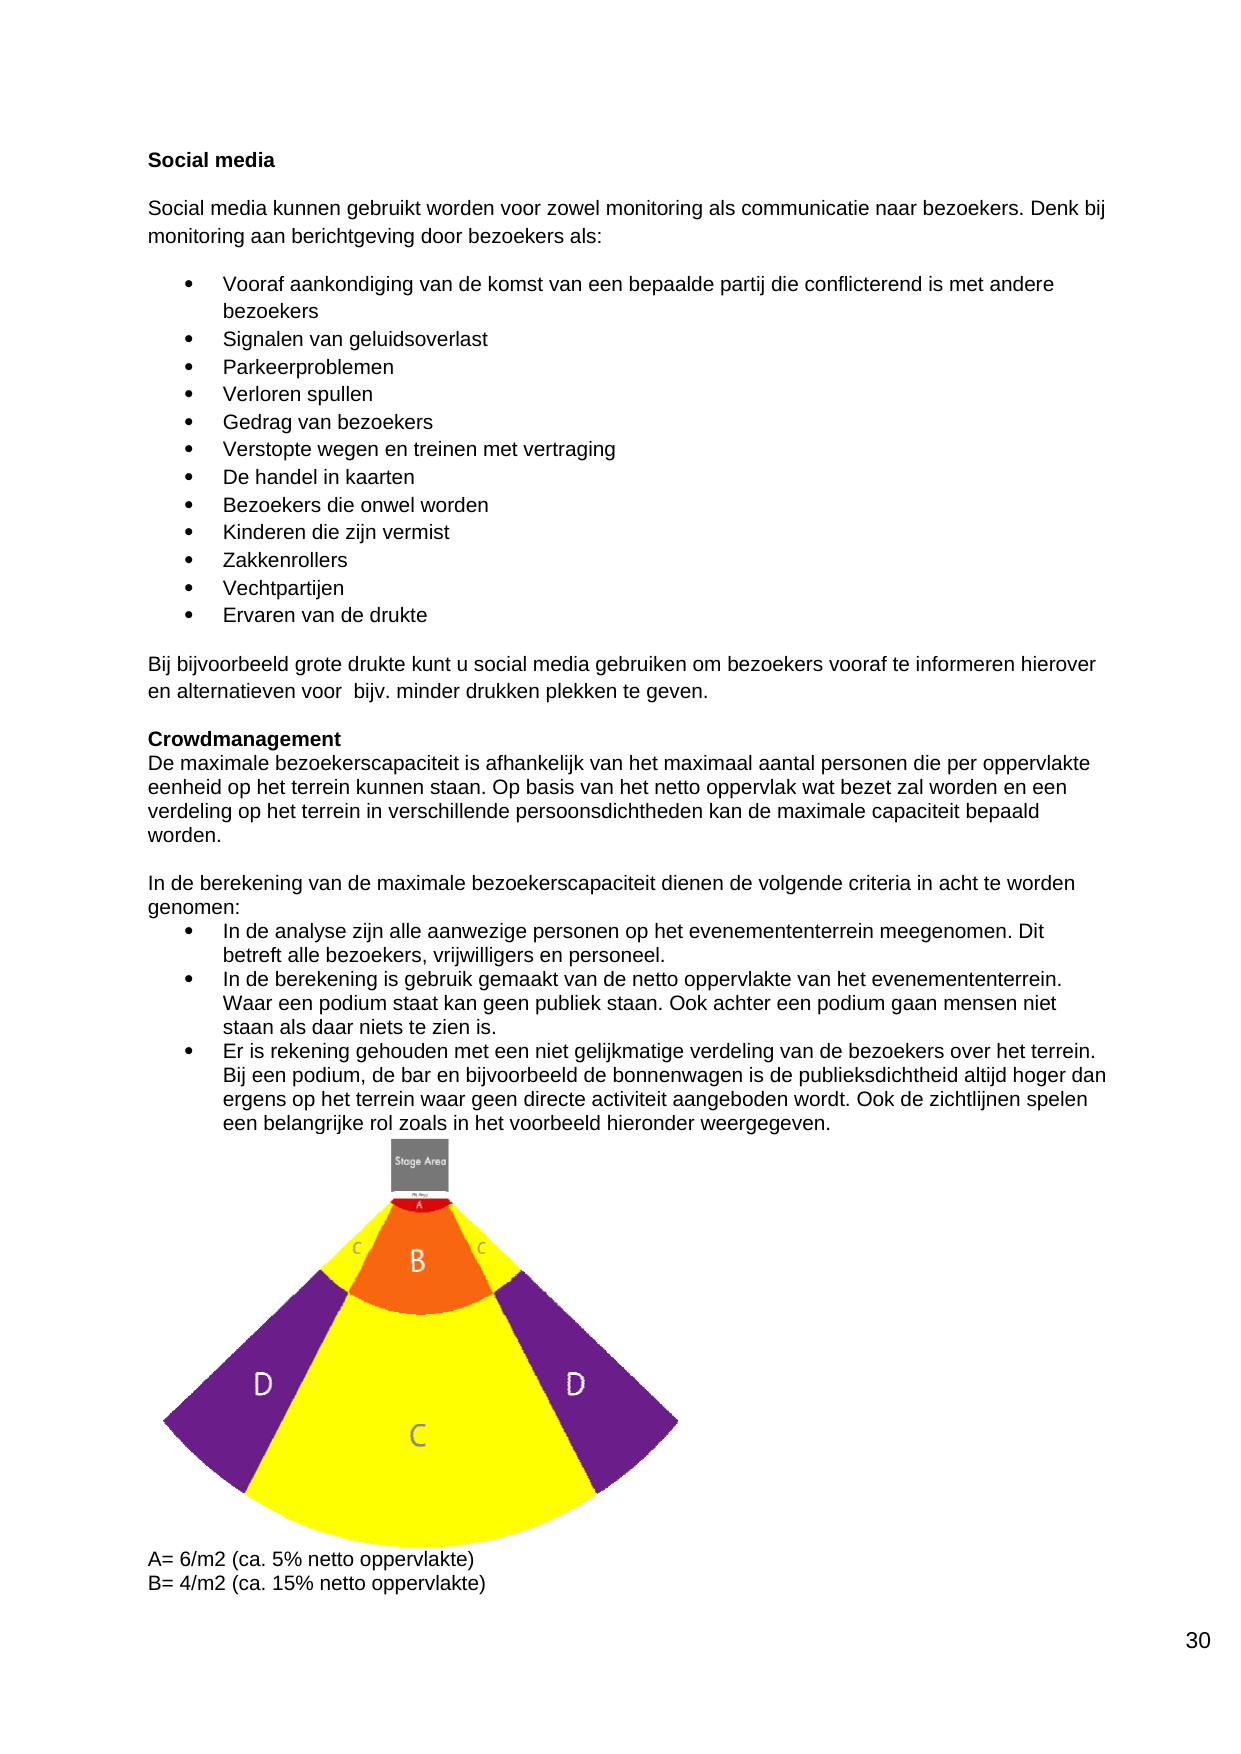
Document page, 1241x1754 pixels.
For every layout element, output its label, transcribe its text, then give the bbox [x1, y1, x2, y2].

text Social media [148, 148, 1108, 172]
text In de berekening van de maximale bezoekerscapaciteit dienen de volgende criteria in acht te worden genomen: [148, 871, 1108, 919]
list In de analyse zijn alle aanwezige personen op het evenemententerrein meegenomen. Dit betreft alle bezoekers, vrijwilligers en personeel. [185, 919, 1108, 967]
list Bezoekers die onwel worden [185, 492, 1108, 517]
list Vechtpartijen [185, 575, 1108, 599]
list Zakkenrollers [185, 548, 1108, 572]
text A= 6/m2 (ca. 5% netto oppervlakte) [148, 1547, 1108, 1571]
list Gedrag van bezoekers [185, 410, 1108, 434]
text B= 4/m2 (ca. 15% netto oppervlakte) [148, 1571, 1108, 1595]
list De handel in kaarten [185, 465, 1108, 489]
list In de berekening is gebruik gemaakt van de netto oppervlakte van het evenemententerrein. Waar een podium staat kan geen publiek staan. Ook achter een podium gaan mensen niet staan als daar niets te zien is. [185, 967, 1108, 1039]
list Parkeerproblemen [185, 354, 1108, 378]
list Verstopte wegen en treinen met vertraging [185, 437, 1108, 461]
list Kinderen die zijn vermist [185, 520, 1108, 544]
text Social media kunnen gebruikt worden voor zowel monitoring als communicatie naar bezoekers. Denk bij monitoring aan berichtgeving door bezoekers als: [148, 196, 1108, 247]
list Ervaren van de drukte [185, 603, 1108, 627]
text Crowdmanagement De maximale bezoekerscapaciteit is afhankelijk van het maximaal aantal personen die per oppervlakte eenheid op het terrein kunnen staan. Op basis van het netto oppervlak wat bezet zal worden en een verdeling op het terrein in verschillende persoonsdichtheden kan de maximale capaciteit bepaald worden. [148, 727, 1108, 847]
text Bij bijvoorbeeld grote drukte kunt u social media gebruiken om bezoekers vooraf te informeren hierover en alternatieven voor bijv. minder drukken plekken te geven. [148, 651, 1108, 703]
list Verloren spullen [185, 382, 1108, 406]
list Er is rekening gehouden met een niet gelijkmatige verdeling van de bezoekers over het terrein. Bij een podium, de bar en bijvoorbeeld de bonnenwagen is de publieksdichtheid altijd hoger dan ergens op het terrein waar geen directe activiteit aangeboden wordt. Ook de zichtlijnen spelen een belangrijke rol zoals in het voorbeeld hieronder weergegeven. [185, 1039, 1108, 1135]
list Signalen van geluidsoverlast [185, 327, 1108, 351]
list Vooraf aankondiging van de komst van een bepaalde partij die conflicterend is met andere bezoekers [185, 272, 1108, 323]
